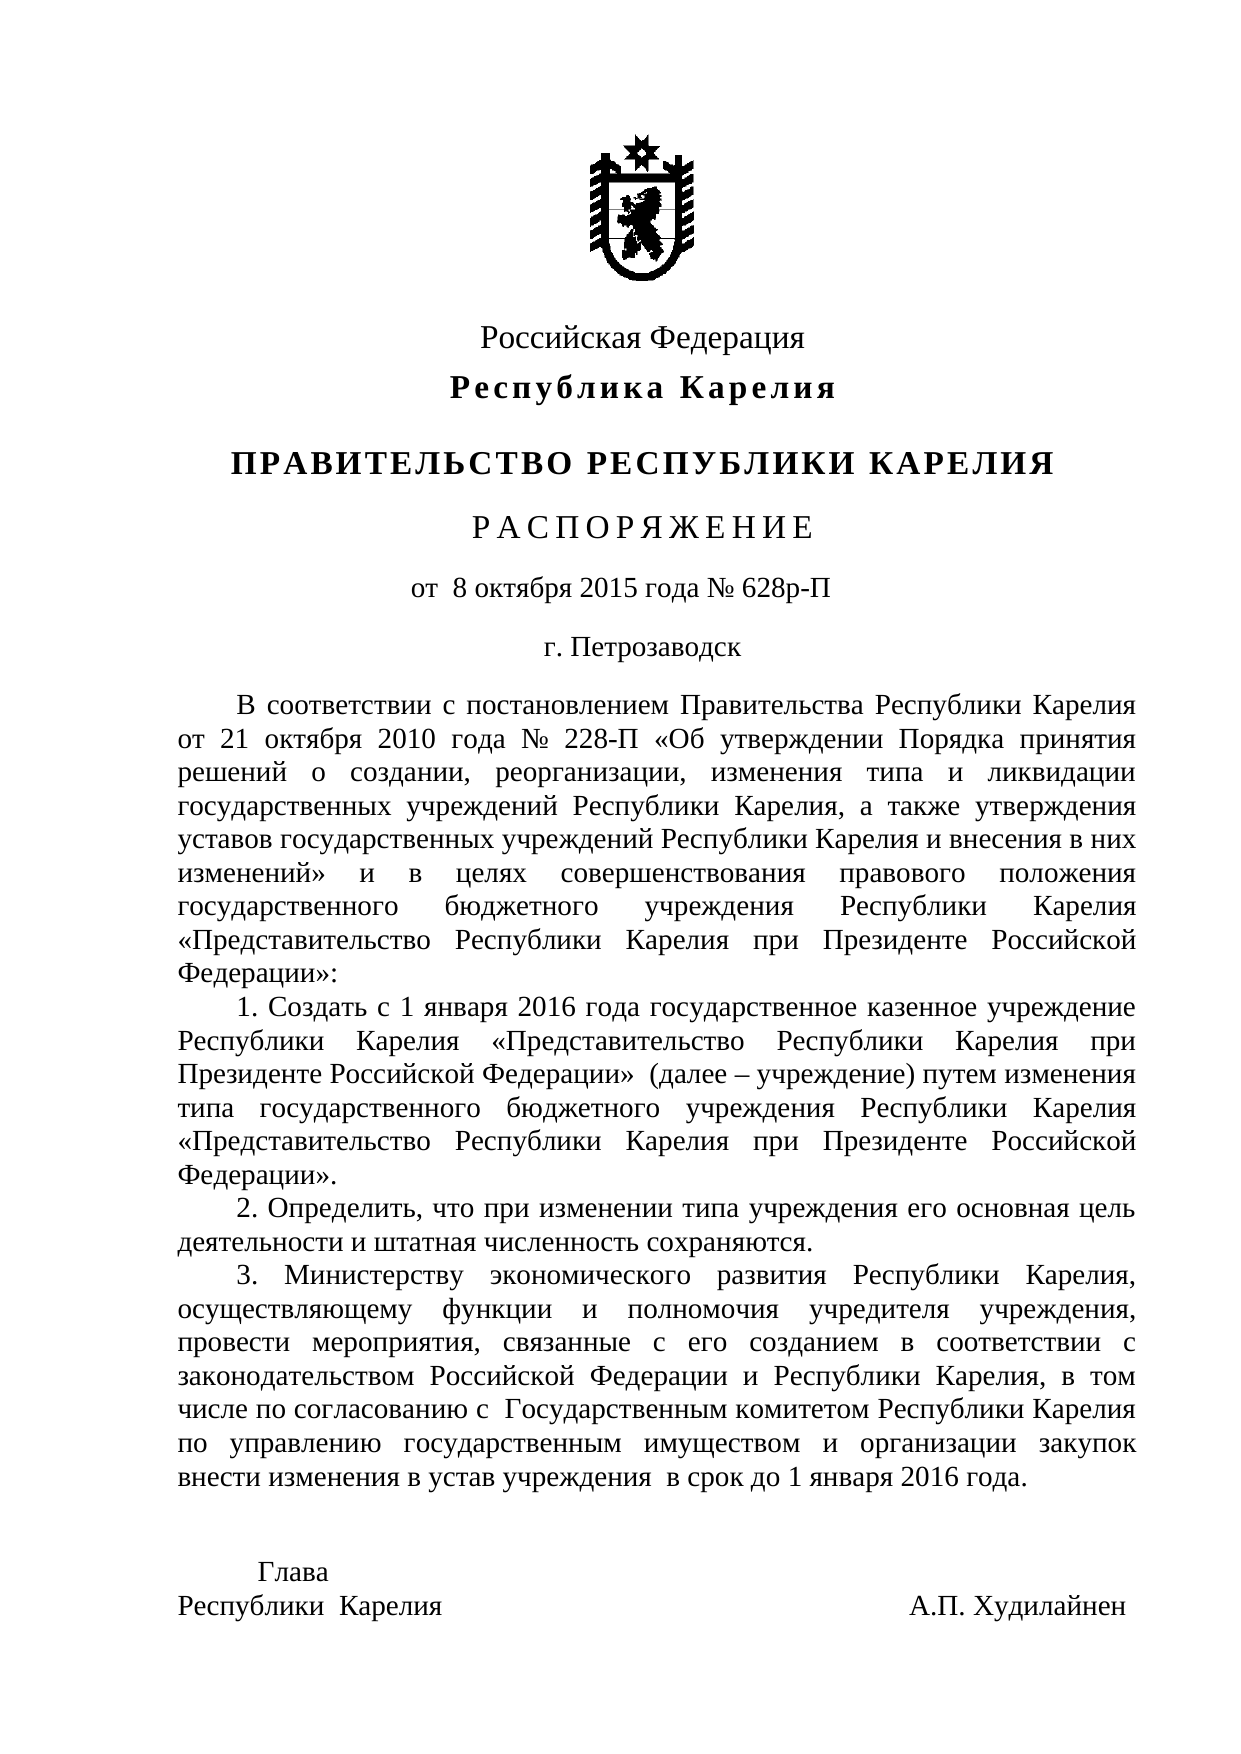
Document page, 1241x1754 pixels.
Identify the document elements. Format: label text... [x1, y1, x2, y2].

picture [571, 121, 713, 305]
text Республики Карелия А.П. Худилайнен [177, 1588, 1137, 1621]
text от 8 октября 2015 года № 628р-П [177, 570, 1107, 604]
text 1. Создать с 1 января 2016 года государственное казенное учреждение Республики Карелия «Представительство Республики Карелия при Президенте Российской Федерации» (далее – учреждение) путем изменения типа государственного бюджетного учреждения Республики Карелия «Представительство Республики Карелия при Президенте Российской Федерации». [177, 989, 1137, 1190]
text 2. Определить, что при изменении типа учреждения его основная цель деятельности и штатная численность сохраняются. [177, 1190, 1137, 1257]
subtitle ПРАВИТЕЛЬСТВО РЕСПУБЛИКИ КАРЕЛИЯ [177, 443, 1107, 482]
text 3. Министерству экономического развития Республики Карелия, осуществляющему функции и полномочия учредителя учреждения, провести мероприятия, связанные с его созданием в соответствии с законодательством Российской Федерации и Республики Карелия, в том числе по согласованию с Государственным комитетом Республики Карелия по управлению государственным имуществом и организации закупок внести изменения в устав учреждения в срок до 1 января 2016 года. [177, 1257, 1137, 1492]
subtitle Республика Карелия [177, 368, 1107, 406]
subtitle Российская Федерация [177, 317, 1107, 355]
text Глава [177, 1554, 1137, 1588]
text г. Петрозаводск [177, 629, 1107, 662]
text В соответствии с постановлением Правительства Республики Карелия от 21 октября 2010 года № 228-П «Об утверждении Порядка принятия решений о создании, реорганизации, изменения типа и ликвидации государственных учреждений Республики Карелия, а также утверждения уставов государственных учреждений Республики Карелия и внесения в них изменений» и в целях совершенствования правового положения государственного бюджетного учреждения Республики Карелия «Представительство Республики Карелия при Президенте Российской Федерации»: [177, 687, 1137, 989]
subtitle РАСПОРЯЖЕНИЕ [177, 507, 1107, 545]
